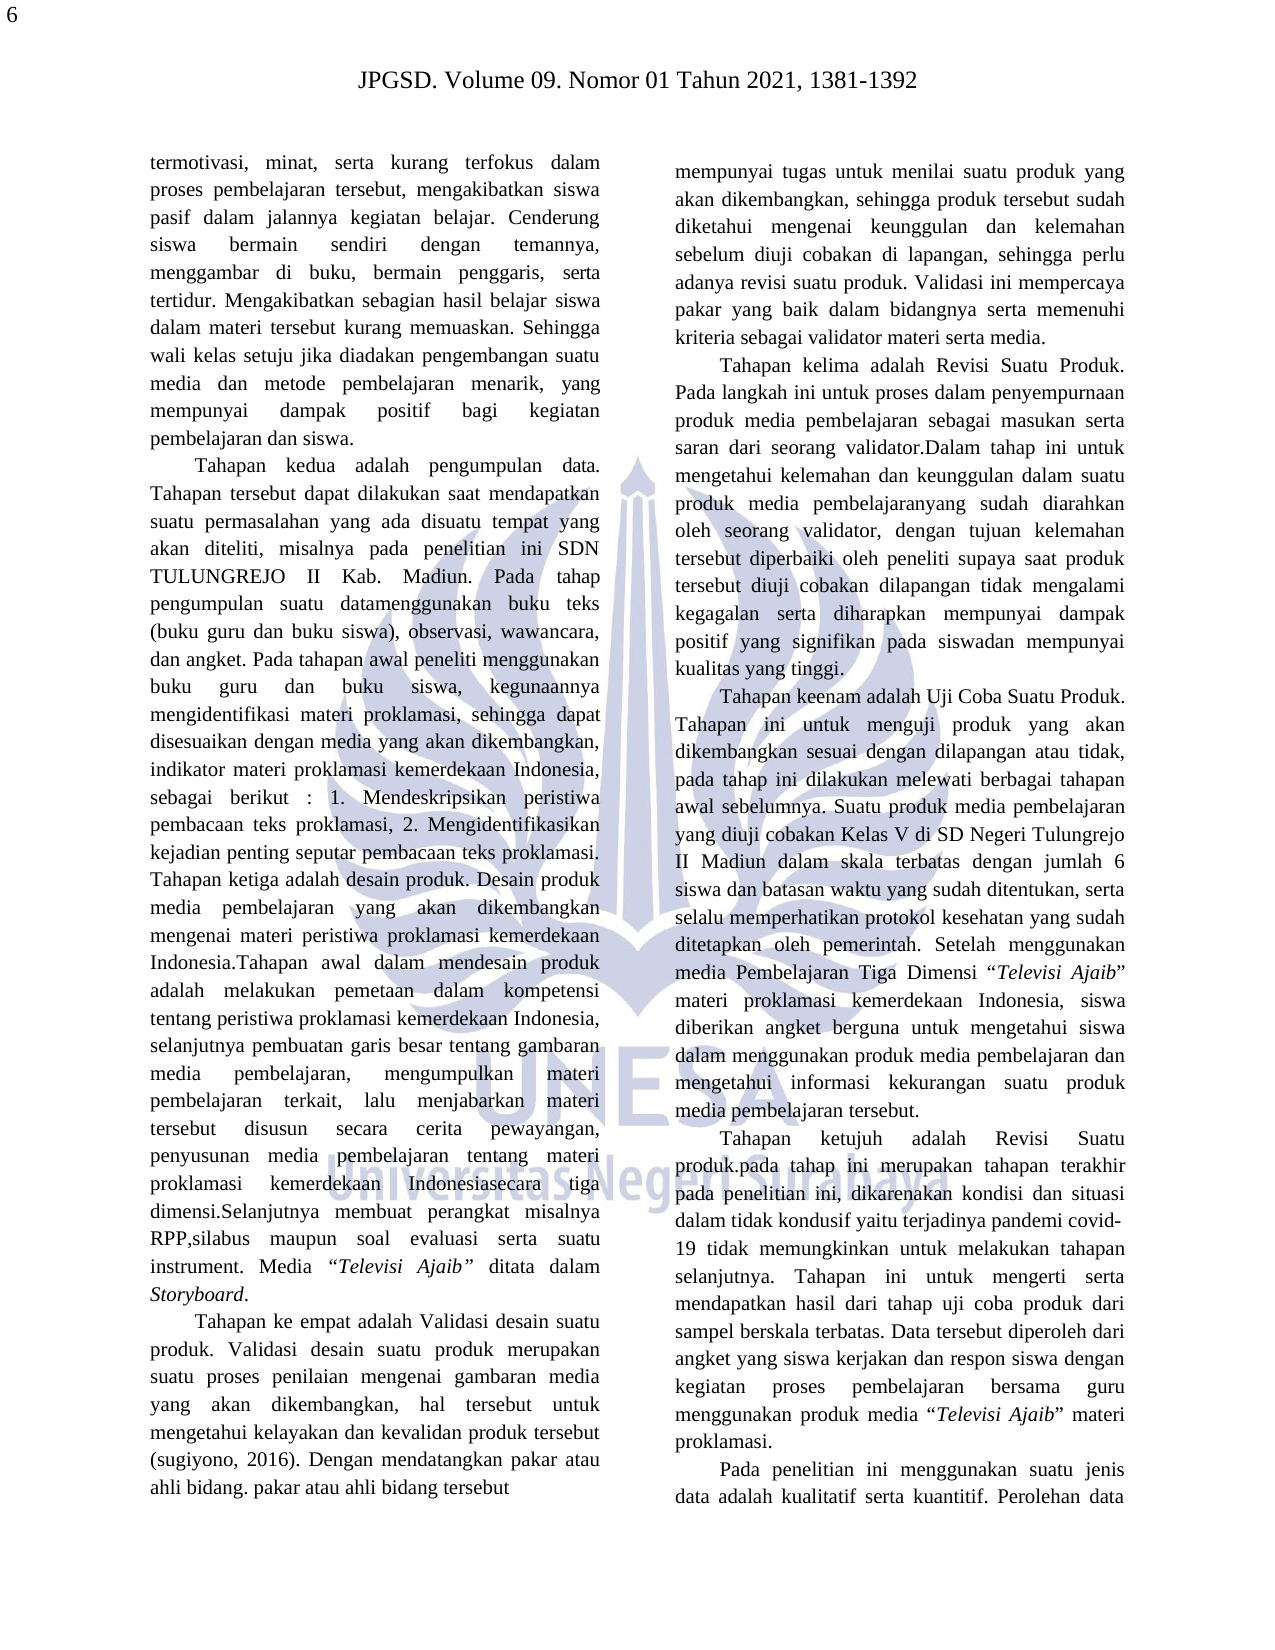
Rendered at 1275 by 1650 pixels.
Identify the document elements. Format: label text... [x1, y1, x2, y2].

text Tahapan ketujuh adalah Revisi Suatu produk.pada tahap ini merupakan tahapan terakhir pada penelitian ini, dikarenakan kondisi dan situasi dalam tidak kondusif yaitu terjadinya pandemi covid- [675, 1126, 1126, 1232]
text Tahapan kelima adalah Revisi Suatu Produk. Pada langkah ini untuk proses dalam penyempurnaan produk media pembelajaran sebagai masukan serta saran dari seorang validator.Dalam tahap ini untuk mengetahui kelemahan dan keunggulan dalam suatu produk media pembelajaranyang sudah diarahkan oleh seorang validator, dengan tujuan kelemahan tersebut diperbaiki oleh peneliti supaya saat produk tersebut diuji cobakan dilapangan tidak mengalami kegagalan serta diharapkan mempunyai dampak positif yang signifikan pada siswadan mempunyai kualitas yang tinggi. [675, 352, 1125, 680]
text Pada penelitian ini menggunakan suatu jenis data adalah kualitatif serta kuantitif. Perolehan data [675, 1457, 1125, 1508]
text Tahapan ke empat adalah Validasi desain suatu produk. Validasi desain suatu produk merupakan suatu proses penilaian mengenai gambaran media yang akan dikembangkan, hal tersebut untuk mengetahui kelayakan dan kevalidan produk tersebut (sugiyono, 2016). Dengan mendatangkan pakar atau ahli bidang. pakar atau ahli bidang tersebut [150, 1309, 600, 1499]
text 19 tidak memungkinkan untuk melakukan tahapan selanjutnya. Tahapan ini untuk mengerti serta mendapatkan hasil dari tahap uji coba produk dari sampel berskala terbatas. Data tersebut diperoleh dari angket yang siswa kerjakan dan respon siswa dengan kegiatan proses pembelajaran bersama guru menggunakan produk media “Televisi Ajaib” materi proklamasi. [675, 1236, 1125, 1453]
text mempunyai tugas untuk menilai suatu produk yang akan dikembangkan, sehingga produk tersebut sudah diketahui mengenai keunggulan dan kelemahan sebelum diuji cobakan di lapangan, sehingga perlu adanya revisi suatu produk. Validasi ini mempercaya pakar yang baik dalam bidangnya serta memenuhi kriteria sebagai validator materi serta media. [675, 159, 1125, 349]
text Tahapan kedua adalah pengumpulan data. Tahapan tersebut dapat dilakukan saat mendapatkan suatu permasalahan yang ada disuatu tempat yang akan diteliti, misalnya pada penelitian ini SDN TULUNGREJO II Kab. Madiun. Pada tahap pengumpulan suatu datamenggunakan buku teks (buku guru dan buku siswa), observasi, wawancara, dan angket. Pada tahapan awal peneliti menggunakan buku guru dan buku siswa, kegunaannya mengidentifikasi materi proklamasi, sehingga dapat disesuaikan dengan media yang akan dikembangkan, indikator materi proklamasi kemerdekaan Indonesia, sebagai berikut : 1. Mendeskripsikan peristiwa pembacaan teks proklamasi, 2. Mengidentifikasikan kejadian penting seputar pembacaan teks proklamasi. Tahapan ketiga adalah desain produk. Desain produk media pembelajaran yang akan dikembangkan mengenai materi peristiwa proklamasi kemerdekaan Indonesia.Tahapan awal dalam mendesain produk adalah melakukan pemetaan dalam kompetensi tentang peristiwa proklamasi kemerdekaan Indonesia, selanjutnya pembuatan garis besar tentang gambaran media pembelajaran, mengumpulkan materi pembelajaran terkait, lalu menjabarkan materi tersebut disusun secara cerita pewayangan, penyusunan media pembelajaran tentang materi proklamasi kemerdekaan Indonesiasecara tiga dimensi.Selanjutnya membuat perangkat misalnya RPP,silabus maupun soal evaluasi serta suatu instrument. Media “Televisi Ajaib” ditata dalam Storyboard. [150, 453, 600, 1306]
subtitle JPGSD. Volume 09. Nomor 01 Tahun 2021, 1381-1392 [167, 65, 1108, 94]
picture [322, 452, 953, 1222]
text Tahapan keenam adalah Uji Coba Suatu Produk. Tahapan ini untuk menguji produk yang akan dikembangkan sesuai dengan dilapangan atau tidak, pada tahap ini dilakukan melewati berbagai tahapan awal sebelumnya. Suatu produk media pembelajaran yang diuji cobakan Kelas V di SD Negeri Tulungrejo II Madiun dalam skala terbatas dengan jumlah 6 siswa dan batasan waktu yang sudah ditentukan, serta selalu memperhatikan protokol kesehatan yang sudah ditetapkan oleh pemerintah. Setelah menggunakan media Pembelajaran Tiga Dimensi “Televisi Ajaib” materi proklamasi kemerdekaan Indonesia, siswa diberikan angket berguna untuk mengetahui siswa dalam menggunakan produk media pembelajaran dan mengetahui informasi kekurangan suatu produk media pembelajaran tersebut. [675, 684, 1126, 1122]
text termotivasi, minat, serta kurang terfokus dalam proses pembelajaran tersebut, mengakibatkan siswa pasif dalam jalannya kegiatan belajar. Cenderung siswa bermain sendiri dengan temannya, menggambar di buku, bermain penggaris, serta tertidur. Mengakibatkan sebagian hasil belajar siswa dalam materi tersebut kurang memuaskan. Sehingga wali kelas setuju jika diadakan pengembangan suatu media dan metode pembelajaran menarik, yang mempunyai dampak positif bagi kegiatan pembelajaran dan siswa. [150, 149, 600, 450]
